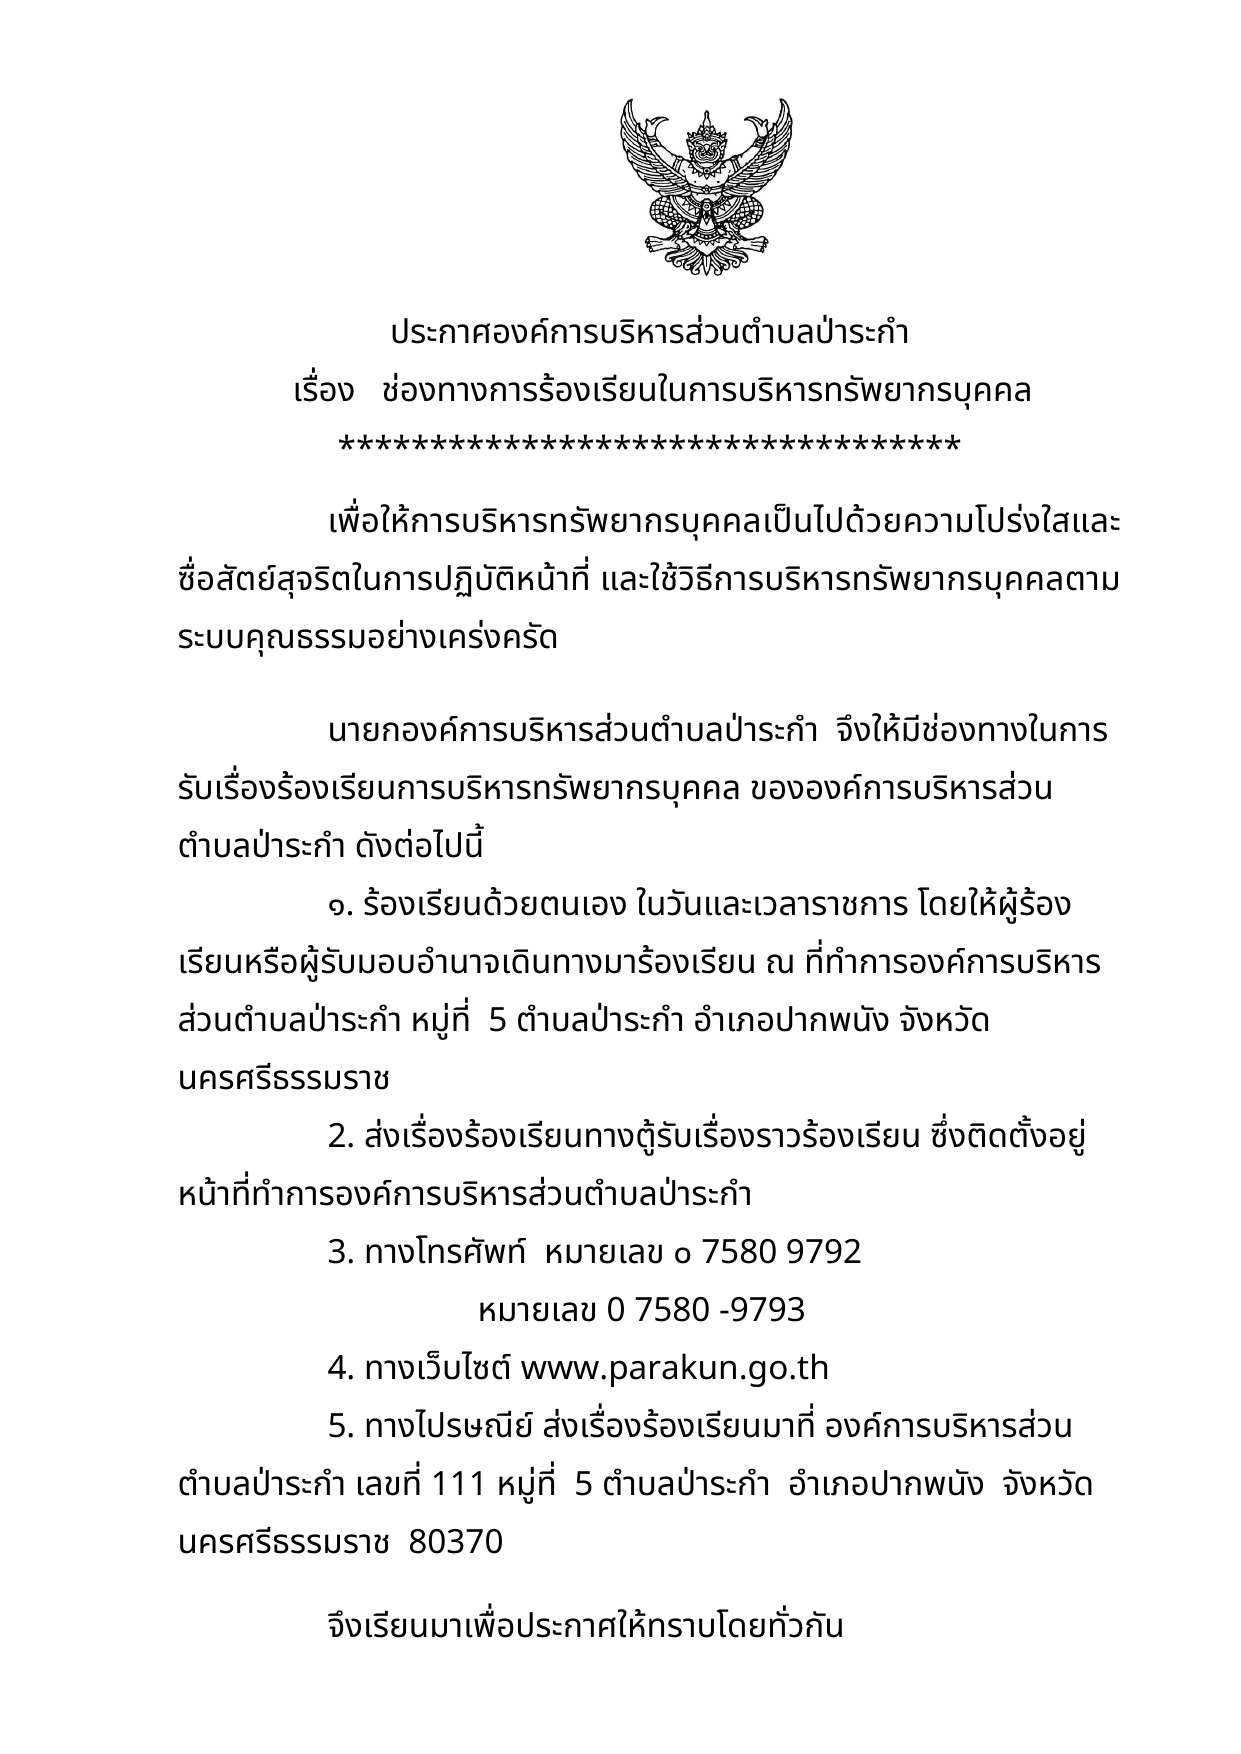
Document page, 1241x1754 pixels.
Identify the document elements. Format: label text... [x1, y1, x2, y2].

text 3. ทางโทรศัพท์ หมายเลข ๐ 7580 9792 [177, 1228, 1122, 1278]
text จึงเรียนมาเพื่อประกาศให้ทราบโดยทั่วกัน [177, 1602, 1122, 1653]
text เรื่อง ช่องทางการร้องเรียนในการบริหารทรัพยากรบุคคล [177, 366, 1122, 417]
text 2. ส่งเรื่องร้องเรียนทางตู้รับเรื่องราวร้องเรียน ซึ่งติดตั้งอยู่หน้าที่ทำการองค์การบริหารส่วนตำบลป่าระกำ [177, 1112, 1122, 1220]
text ********************************** [177, 424, 1122, 470]
text เพื่อให้การบริหารทรัพยากรบุคคลเป็นไปด้วยความโปร่งใสและซื่อสัตย์สุจริตในการปฏิบัติหน้าที่ และใช้วิธีการบริหารทรัพยากรบุคคลตามระบบคุณธรรมอย่างเคร่งครัด [177, 497, 1122, 663]
text 4. ทางเว็บไซต์ www.parakun.go.th [177, 1344, 1122, 1394]
text นายกองค์การบริหารส่วนตำบลป่าระกำ จึงให้มีช่องทางในการรับเรื่องร้องเรียนการบริหารทรัพยากรบุคคล ขององค์การบริหารส่วนตำบลป่าระกำ ดังต่อไปนี้ [177, 706, 1122, 872]
text ประกาศองค์การบริหารส่วนตำบลป่าระกำ [177, 308, 1122, 359]
text หมายเลข 0 7580 -9793 [177, 1286, 1122, 1336]
text 5. ทางไปรษณีย์ ส่งเรื่องร้องเรียนมาที่ องค์การบริหารส่วนตำบลป่าระกำ เลขที่ 111 หมู่ที่ 5 ตำบลป่าระกำ อำเภอปากพนัง จังหวัดนครศรีธรรมราช 80370 [177, 1402, 1122, 1569]
text ๑. ร้องเรียนด้วยตนเอง ในวันและเวลาราชการ โดยให้ผู้ร้องเรียนหรือผู้รับมอบอำนาจเดินทางมาร้องเรียน ณ ที่ทำการองค์การบริหารส่วนตำบลป่าระกำ หมู่ที่ 5 ตำบลป่าระกำ อำเภอปากพนัง จังหวัดนครศรีธรรมราช [177, 879, 1122, 1104]
picture [610, 88, 800, 281]
